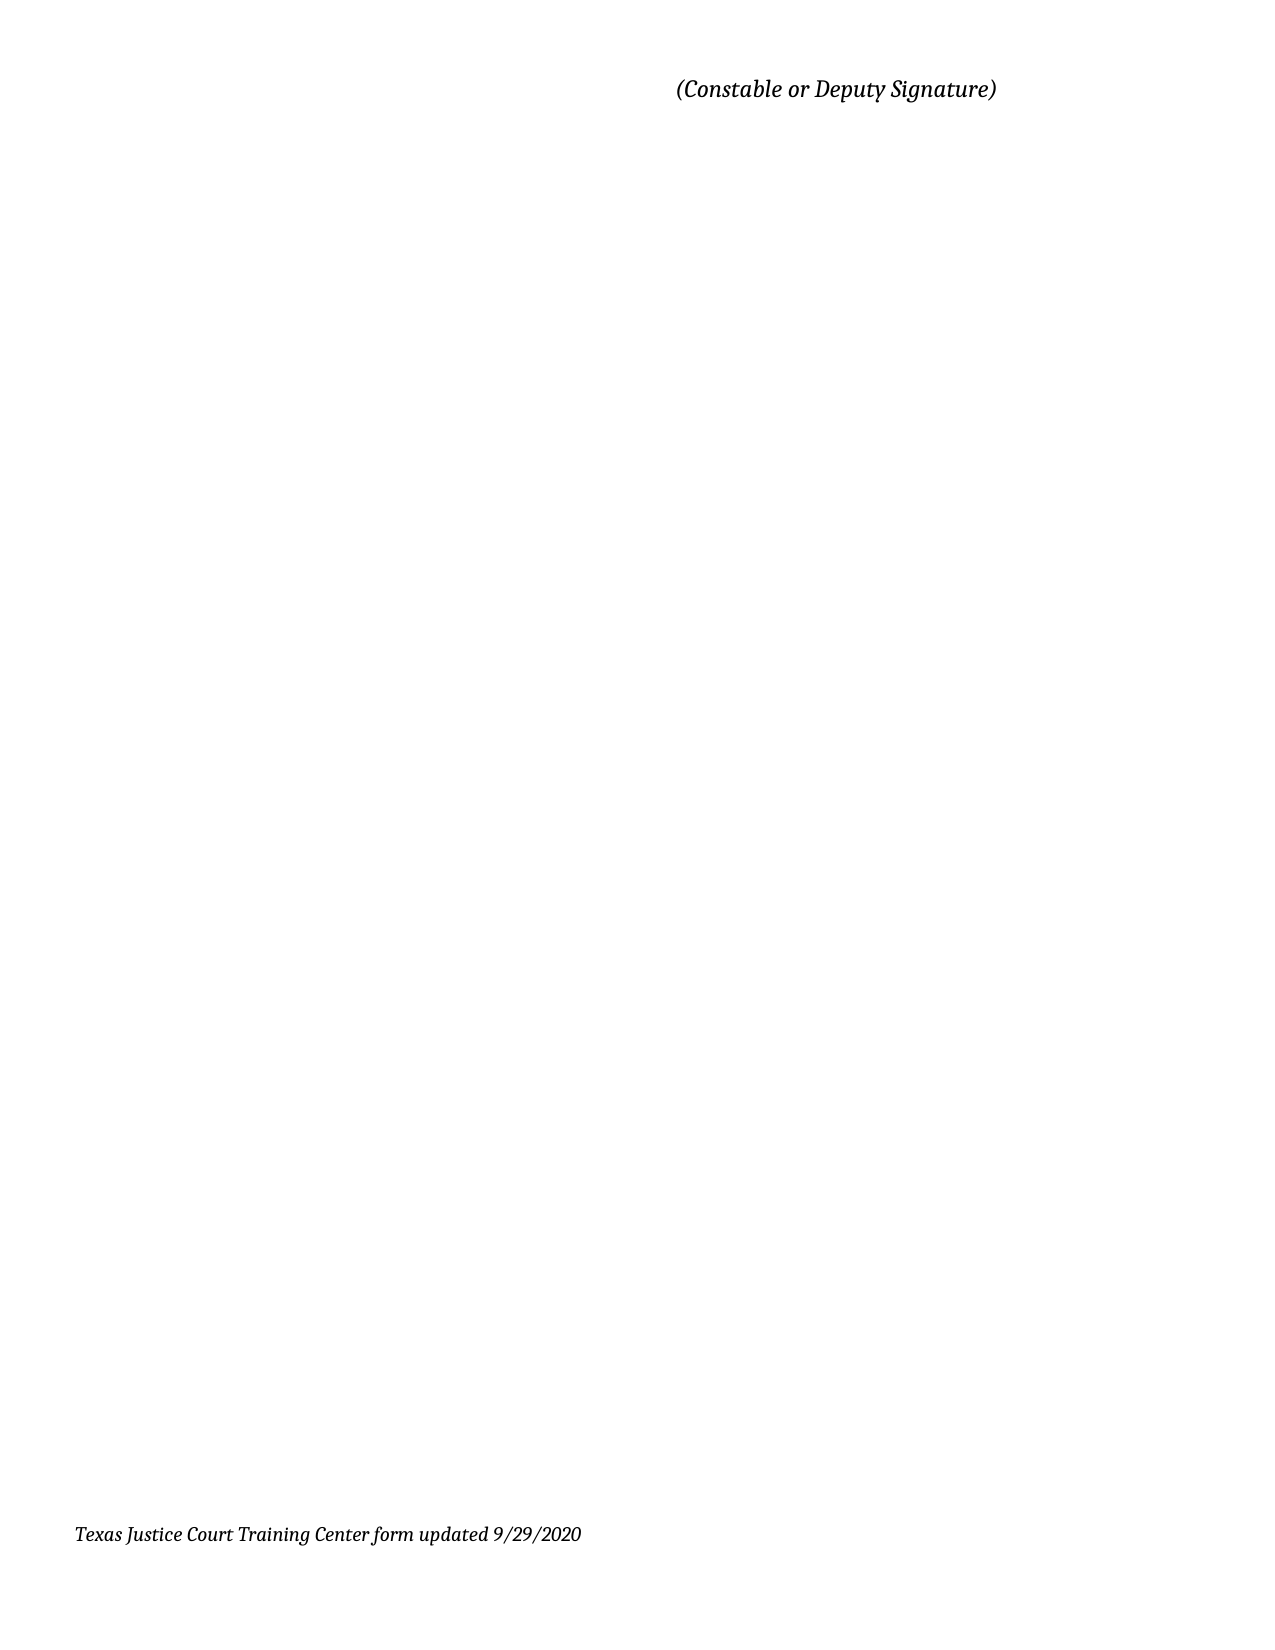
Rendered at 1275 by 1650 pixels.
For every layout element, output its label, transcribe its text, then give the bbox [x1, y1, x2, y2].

text (Constable or Deputy Signature) [75, 75, 1200, 104]
